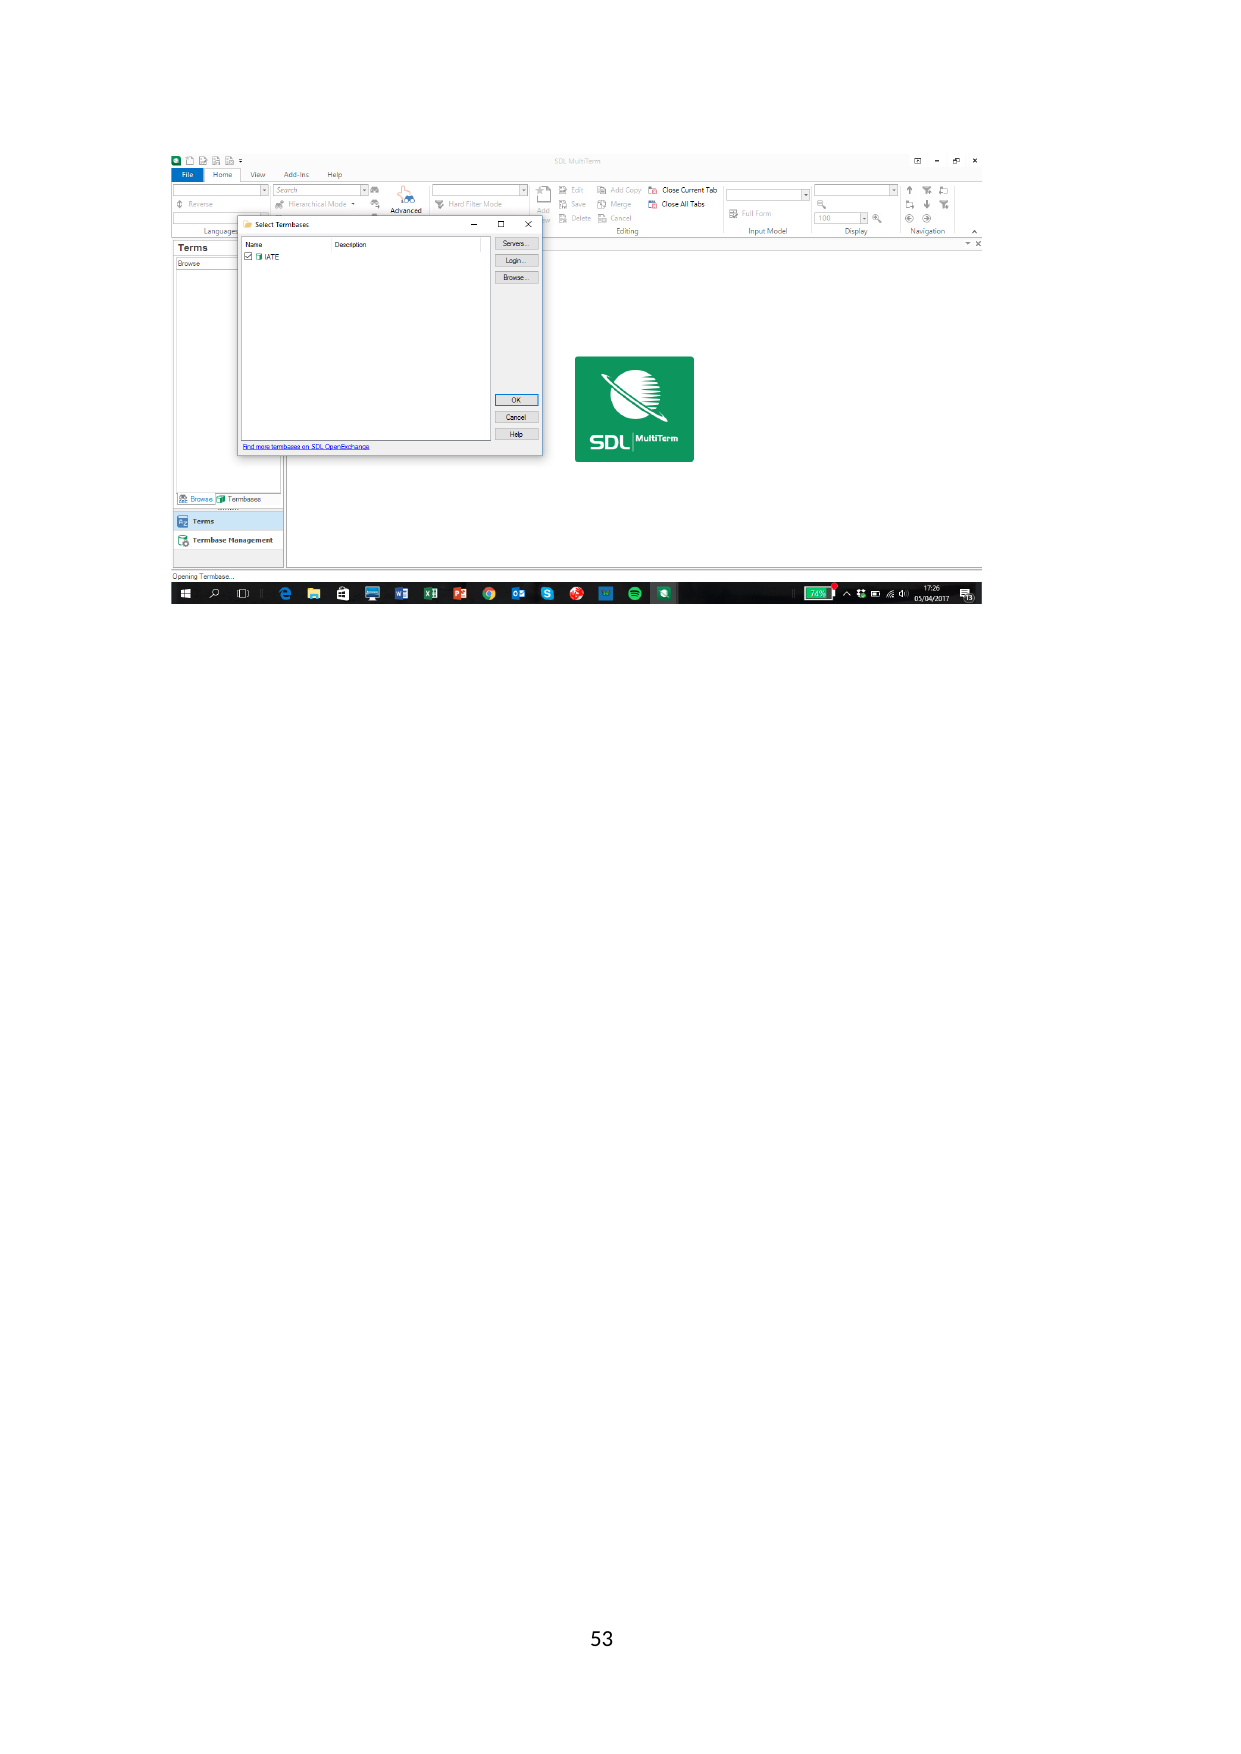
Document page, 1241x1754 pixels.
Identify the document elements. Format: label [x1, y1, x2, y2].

picture [171, 154, 984, 605]
